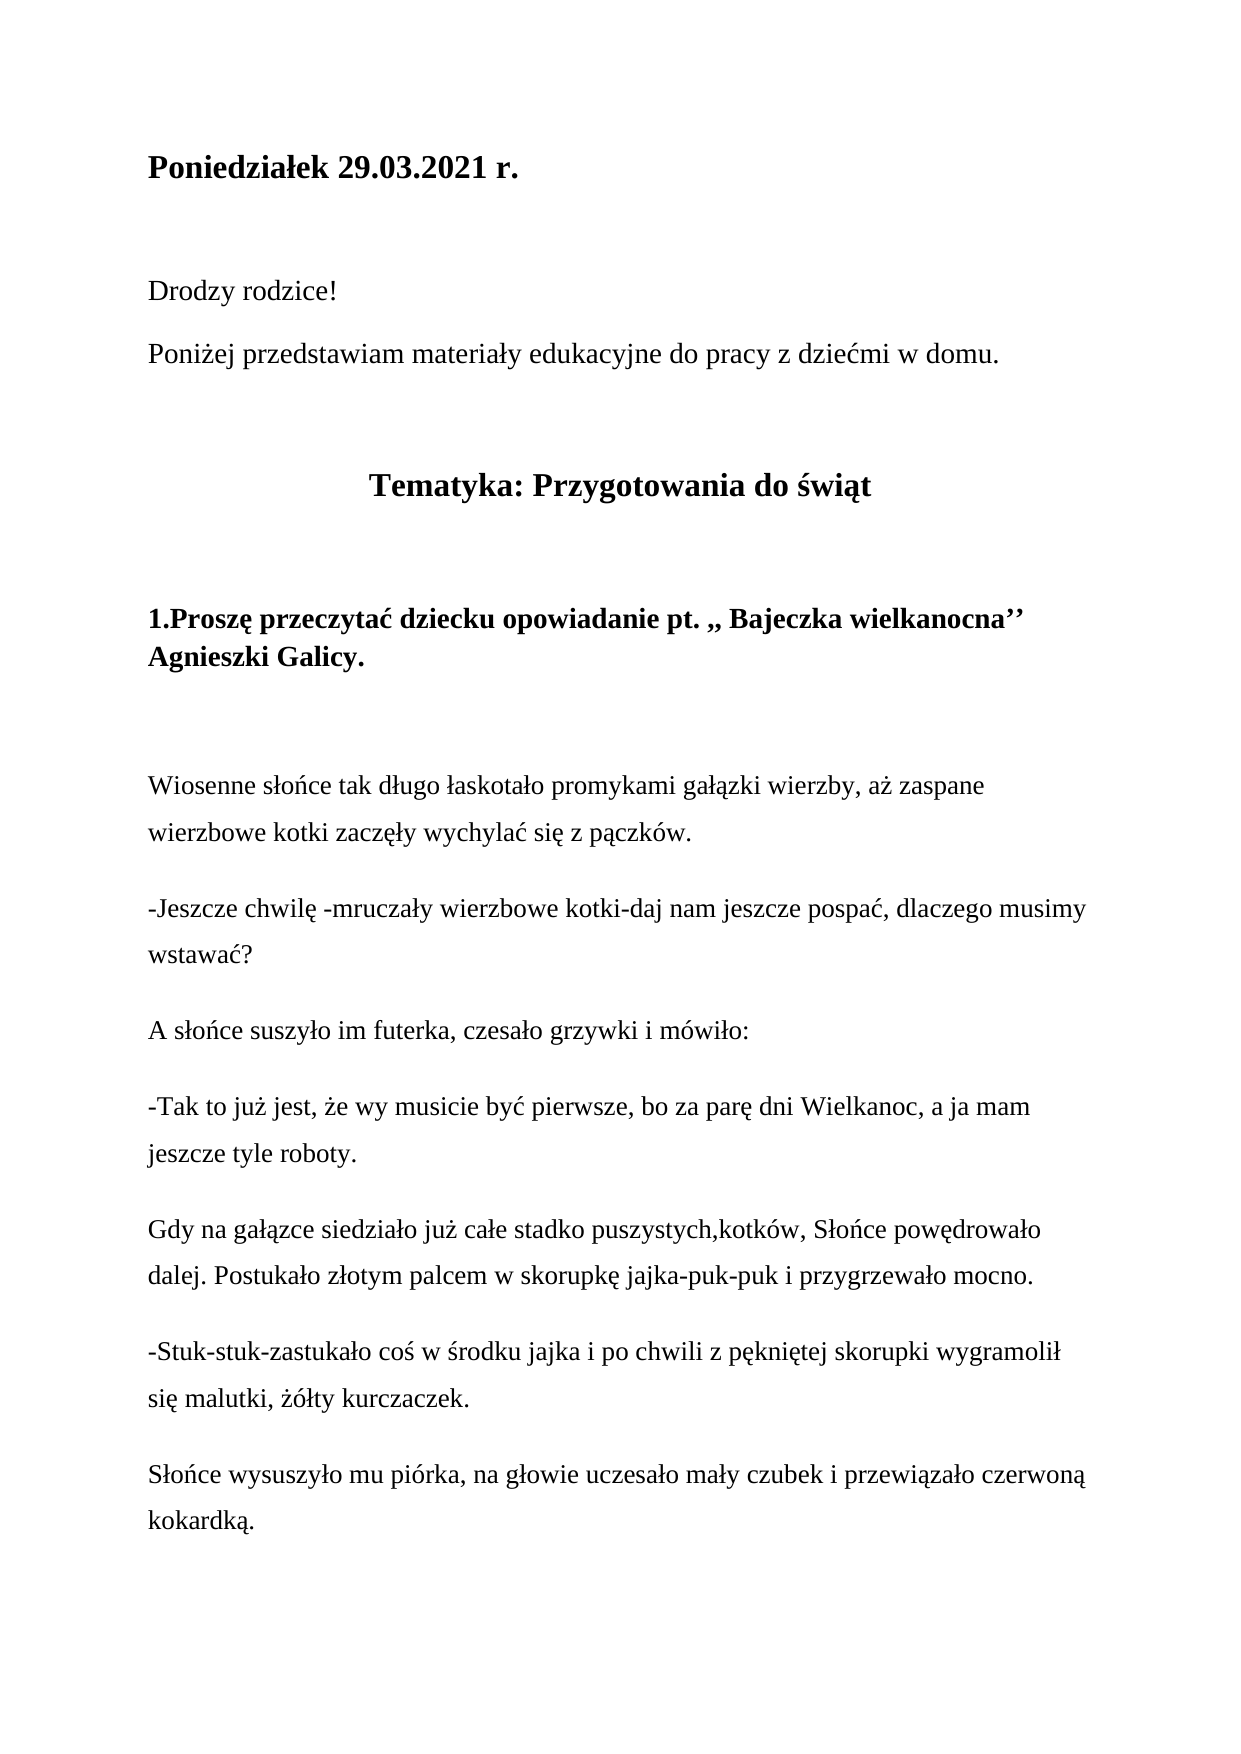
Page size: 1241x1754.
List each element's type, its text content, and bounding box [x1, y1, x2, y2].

text Poniżej przedstawiam materiały edukacyjne do pracy z dziećmi w domu. [148, 336, 1093, 369]
text -Jeszcze chwilę -mruczały wierzbowe kotki-daj nam jeszcze pospać, dlaczego musimy wstawać? [148, 892, 1093, 970]
text A słońce suszyło im futerka, czesało grzywki i mówiło: [148, 1014, 1093, 1046]
text Drodzy rodzice! [148, 273, 1093, 307]
text Gdy na gałązce siedziało już całe stadko puszystych,kotków, Słońce powędrowało dalej. Postukało złotym palcem w skorupkę jajka-puk-puk i przygrzewało mocno. [148, 1213, 1093, 1291]
text Poniedziałek 29.03.2021 r. [148, 148, 1093, 186]
text -Tak to już jest, że wy musicie być pierwsze, bo za parę dni Wielkanoc, a ja mam jeszcze tyle roboty. [148, 1090, 1093, 1168]
text -Stuk-stuk-zastukało coś w środku jajka i po chwili z pękniętej skorupki wygramolił się malutki, żółty kurczaczek. [148, 1335, 1093, 1413]
text Tematyka: Przygotowania do świąt [148, 466, 1093, 504]
text Wiosenne słońce tak długo łaskotało promykami gałązki wierzby, aż zaspane wierzbowe kotki zaczęły wychylać się z pączków. [148, 769, 1093, 847]
text Słońce wysuszyło mu piórka, na głowie uczesało mały czubek i przewiązało czerwoną kokardką. [148, 1458, 1093, 1536]
text 1.Proszę przeczytać dziecku opowiadanie pt. ,, Bajeczka wielkanocna’’ Agnieszki Galicy. [148, 601, 1093, 673]
